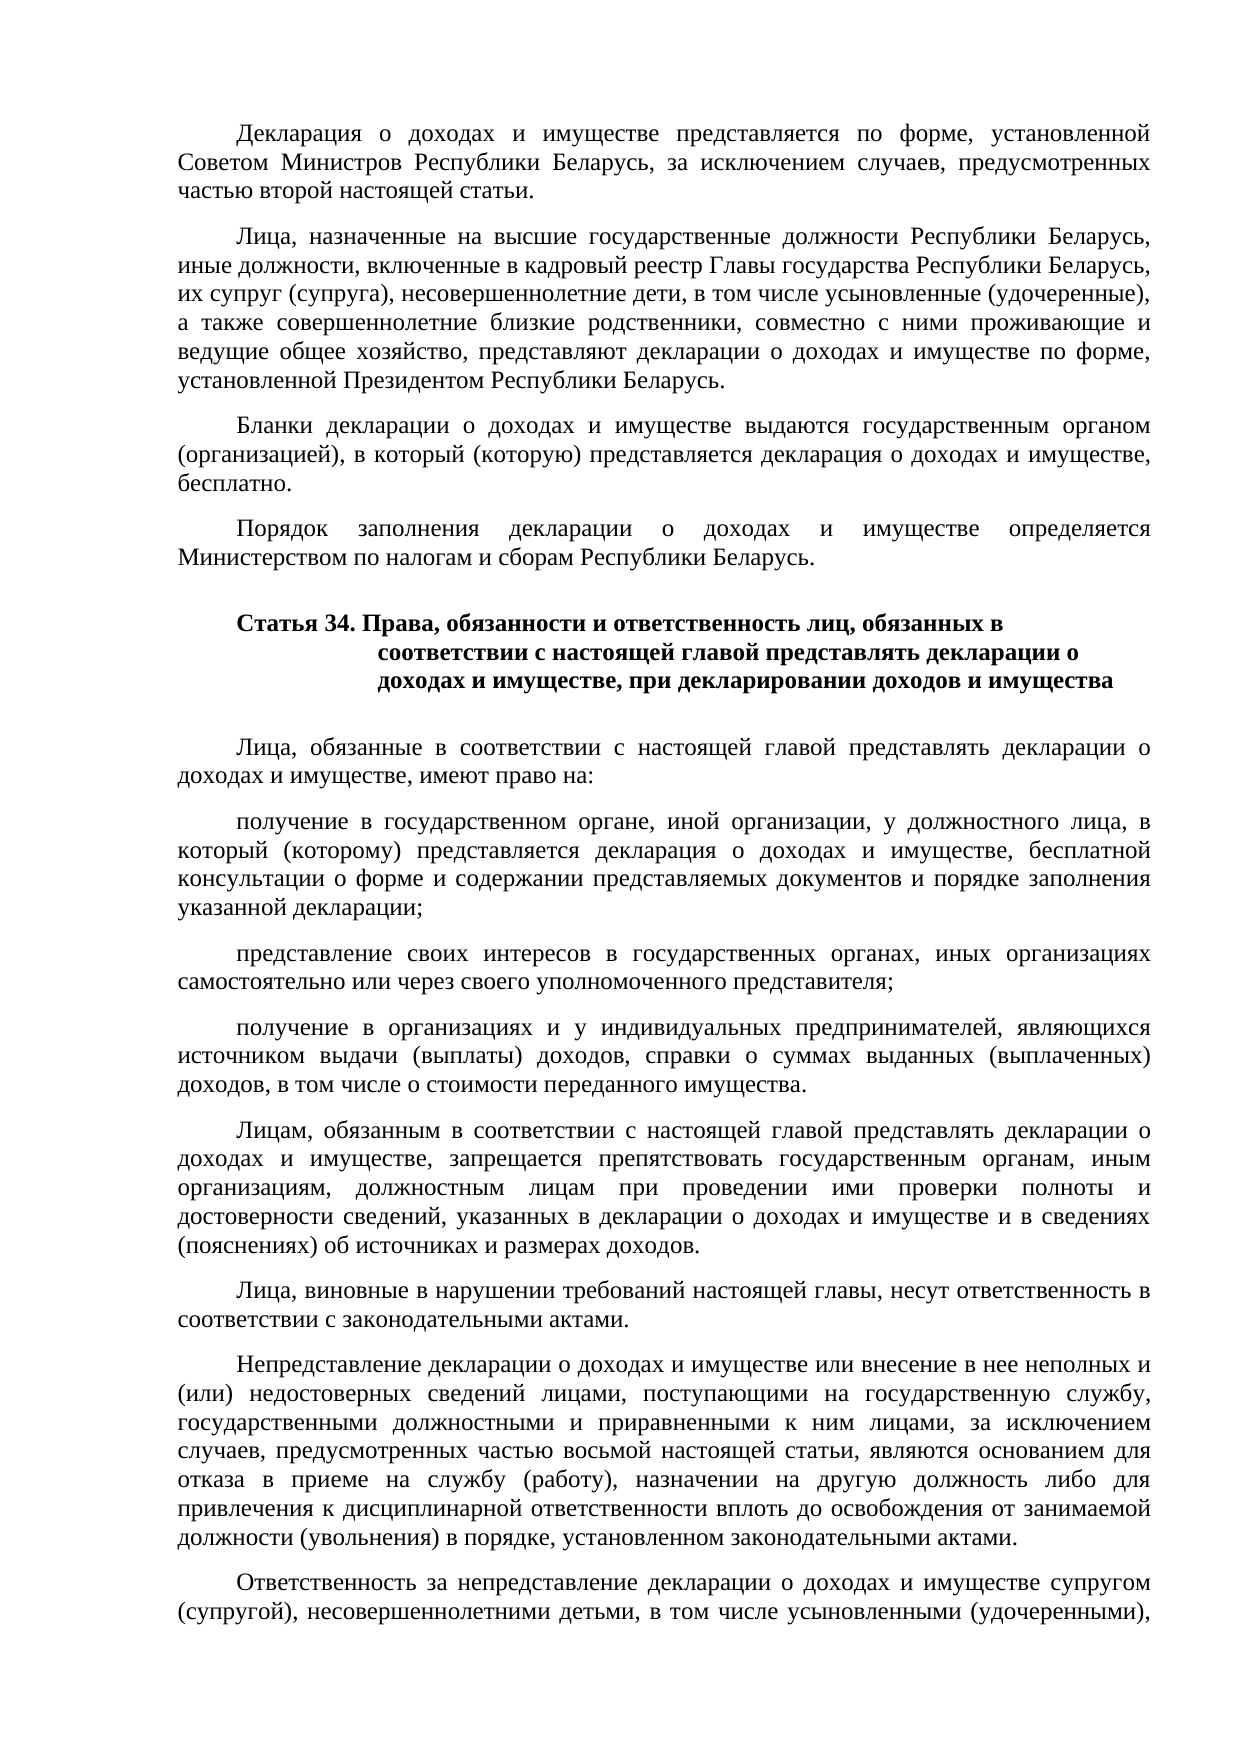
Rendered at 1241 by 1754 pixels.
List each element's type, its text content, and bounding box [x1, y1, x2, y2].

text Лицам, обязанным в соответствии с настоящей главой представлять декларации о доходах и имуществе, запрещается препятствовать государственным органам, иным организациям, должностным лицам при проведении ими проверки полноты и достоверности сведений, указанных в декларации о доходах и имуществе и в сведениях (пояснениях) об источниках и размерах доходов. [177, 1115, 1152, 1258]
text Лица, назначенные на высшие государственные должности Республики Беларусь, иные должности, включенные в кадровый реестр Главы государства Республики Беларусь, их супруг (супруга), несовершеннолетние дети, в том числе усыновленные (удочеренные), а также совершеннолетние близкие родственники, совместно с ними проживающие и ведущие общее хозяйство, представляют декларации о доходах и имуществе по форме, установленной Президентом Республики Беларусь. [177, 221, 1152, 393]
text Лица, виновные в нарушении требований настоящей главы, несут ответственность в соответствии с законодательными актами. [177, 1275, 1152, 1333]
text Порядок заполнения декларации о доходах и имуществе определяется Министерством по налогам и сборам Республики Беларусь. [177, 513, 1152, 571]
text Декларация о доходах и имуществе представляется по форме, установленной Советом Министров Республики Беларусь, за исключением случаев, предусмотренных частью второй настоящей статьи. [177, 118, 1152, 204]
text Лица, обязанные в соответствии с настоящей главой представлять декларации о доходах и имуществе, имеют право на: [177, 732, 1152, 789]
text Непредставление декларации о доходах и имуществе или внесение в нее неполных и (или) недостоверных сведений лицами, поступающими на государственную службу, государственными должностными и приравненными к ним лицами, за исключением случаев, предусмотренных частью восьмой настоящей статьи, являются основанием для отказа в приеме на службу (работу), назначении на другую должность либо для привлечения к дисциплинарной ответственности вплоть до освобождения от занимаемой должности (увольнения) в порядке, установленном законодательными актами. [177, 1349, 1152, 1551]
text получение в государственном органе, иной организации, у должностного лица, в который (которому) представляется декларация о доходах и имуществе, бесплатной консультации о форме и содержании представляемых документов и порядке заполнения указанной декларации; [177, 806, 1152, 921]
text Бланки декларации о доходах и имуществе выдаются государственным органом (организацией), в который (которую) представляется декларация о доходах и имуществе, бесплатно. [177, 410, 1152, 496]
text представление своих интересов в государственных органах, иных организациях самостоятельно или через своего уполномоченного представителя; [177, 938, 1152, 995]
text Статья 34. Права, обязанности и ответственность лиц, обязанных в соответствии с настоящей главой представлять декларации о доходах и имуществе, при декларировании доходов и имущества [236, 608, 1152, 694]
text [177, 1567, 1152, 1625]
text получение в организациях и у индивидуальных предпринимателей, являющихся источником выдачи (выплаты) доходов, справки о суммах выданных (выплаченных) доходов, в том числе о стоимости переданного имущества. [177, 1012, 1152, 1098]
